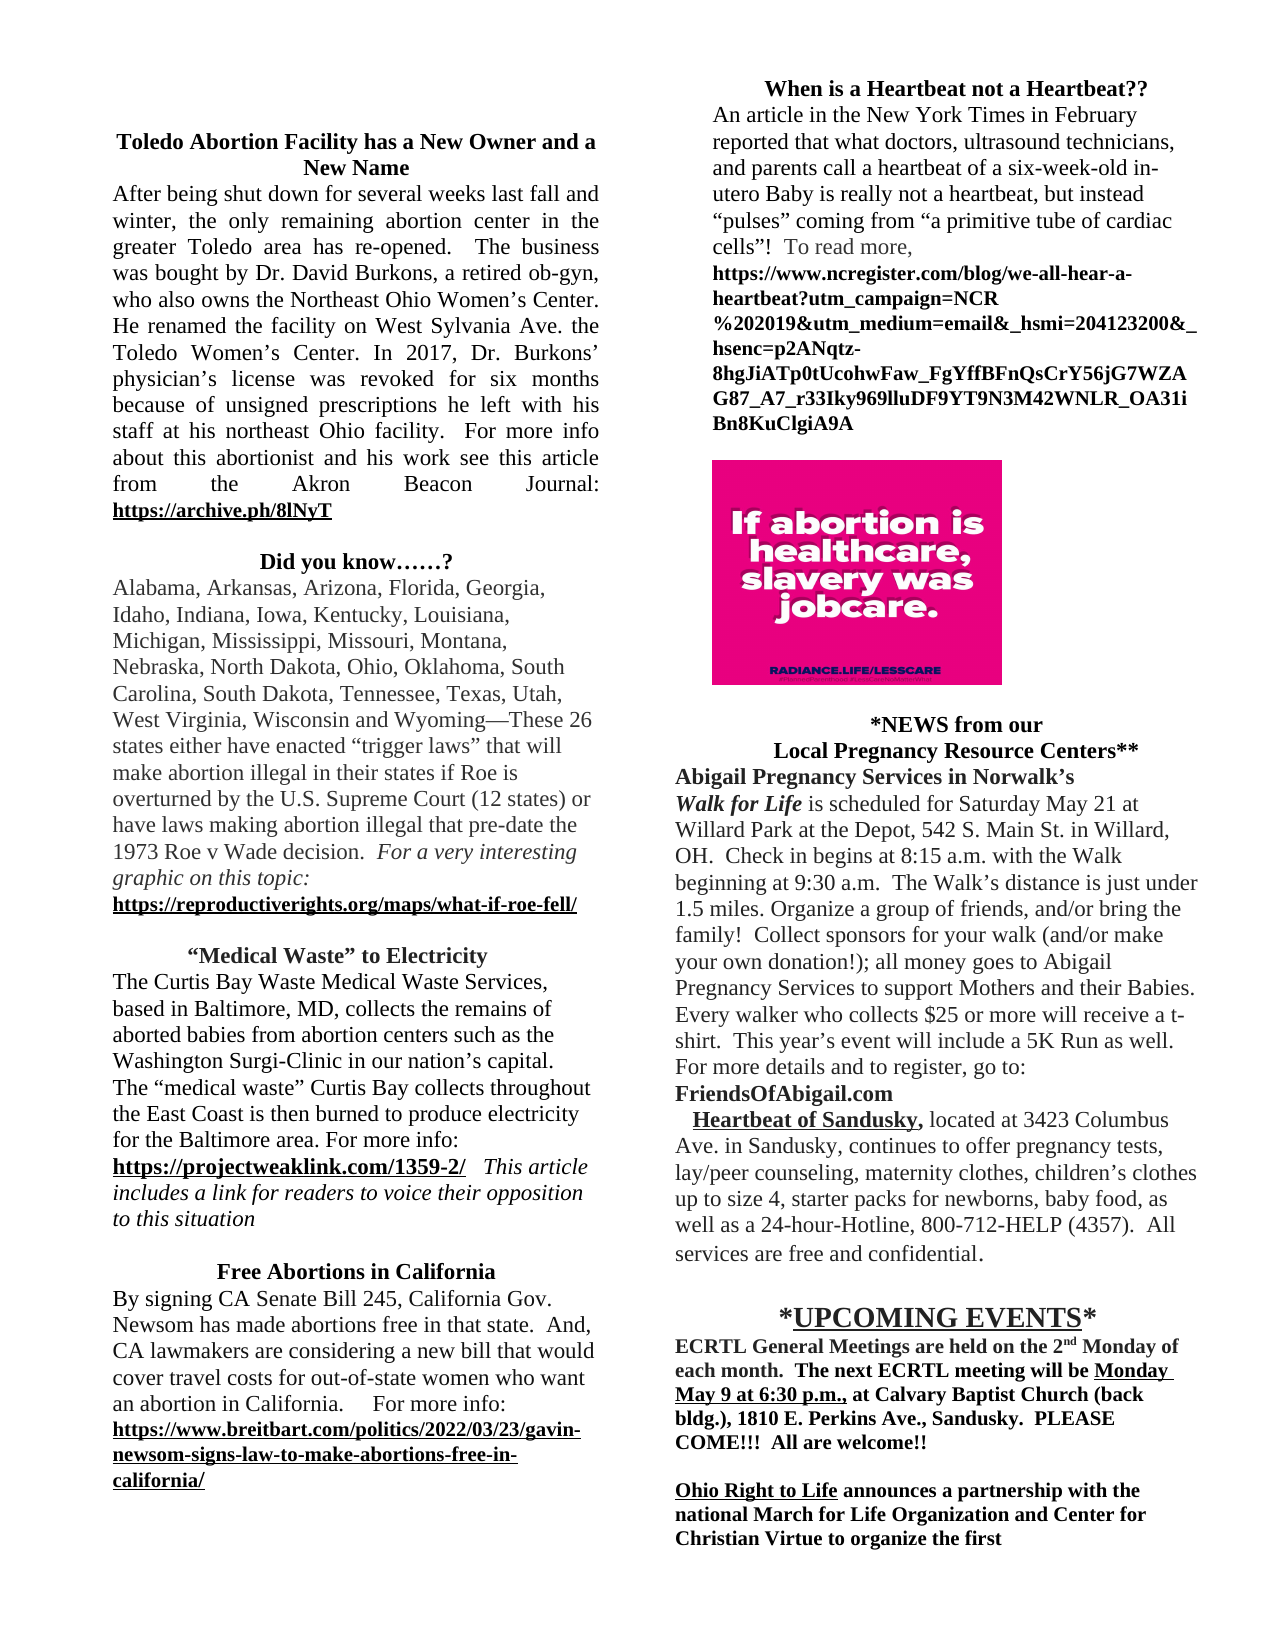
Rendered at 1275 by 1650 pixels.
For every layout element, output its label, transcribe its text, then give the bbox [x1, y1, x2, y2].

text *UPCOMING EVENTS* [675, 1300, 1200, 1334]
text The Curtis Bay Waste Medical Waste Services, based in Baltimore, MD, collects the remains of aborted babies from abortion centers such as the Washington Surgi-Clinic in our nation’s capital. The “medical waste” Curtis Bay collects throughout the East Coast is then burned to produce electricity for the Baltimore area. For more info: https://projectweaklink.com/1359-2/ This article includes a link for readers to voice their opposition to this situation [112, 968, 600, 1232]
text Alabama, Arkansas, Arizona, Florida, Georgia, Idaho, Indiana, Iowa, Kentucky, Louisiana, Michigan, Mississippi, Missouri, Montana, Nebraska, North Dakota, Ohio, Oklahoma, South Carolina, South Dakota, Tennessee, Texas, Utah, West Virginia, Wisconsin and Wyoming—These 26 states either have enacted “trigger laws” that will make abortion illegal in their states if Roe is overturned by the U.S. Supreme Court (12 states) or have laws making abortion illegal that pre-date the 1973 Roe v Wade decision. For a very interesting graphic on this topic: https://reproductiverights.org/maps/what-if-roe-fell/ [112, 574, 600, 916]
text Did you know……? [112, 548, 600, 574]
text *NEWS from our [712, 711, 1200, 737]
text Ohio Right to Life announces a partnership with the national March for Life Organization and Center for Christian Virtue to organize the first [1002, 1478, 1200, 1550]
text An article in the New York Times in February reported that what doctors, ultrasound technicians, and parents call a heartbeat of a six-week-old in-utero Baby is really not a heartbeat, but instead “pulses” coming from “a primitive tube of cardiac cells”! To read more, https://www.ncregister.com/blog/we-all-hear-a-heartbeat?utm_campaign=NCR%202019&utm_medium=email&_hsmi=204123200&_hsenc=p2ANqtz-8hgJiATp0tUcohwFaw_FgYffBFnQsCrY56jG7WZAG87_A7_r33Iky969lluDF9YT9N3M42WNLR_OA31iBn8KuClgiA9A [712, 101, 1200, 434]
text When is a Heartbeat not a Heartbeat?? [712, 75, 1200, 101]
text “Medical Waste” to Electricity [75, 942, 600, 968]
text Free Abortions in California [112, 1258, 600, 1284]
text After being shut down for several weeks last fall and winter, the only remaining abortion center in the greater Toledo area has re-opened. The business was bought by Dr. David Burkons, a retired ob-gyn, who also owns the Northeast Ohio Women’s Center. He renamed the facility on West Sylvania Ave. the Toledo Women’s Center. In 2017, Dr. Burkons’ physician’s license was revoked for six months because of unsigned prescriptions he left with his staff at his northeast Ohio facility. For more info about this abortionist and his work see this article from the Akron Beacon Journal: https://archive.ph/8lNyT [112, 180, 600, 522]
text Abigail Pregnancy Services in Norwalk’s [675, 763, 1200, 790]
text Walk for Life is scheduled for Saturday May 21 at Willard Park at the Depot, 542 S. Main St. in Willard, OH. Check in begins at 8:15 a.m. with the Walk beginning at 9:30 a.m. The Walk’s distance is just under 1.5 miles. Organize a group of friends, and/or bring the family! Collect sponsors for your walk (and/or make your own donation!); all money goes to Abigail Pregnancy Services to support Mothers and their Babies. Every walker who collects $25 or more will receive a t-shirt. This year’s event will include a 5K Run as well. For more details and to register, go to: FriendsOfAbigail.com [675, 790, 1200, 1106]
text Toledo Abortion Facility has a New Owner and a New Name [112, 128, 600, 180]
text ECRTL General Meetings are held on the 2nd Monday of each month. The next ECRTL meeting will be Monday May 9 at 6:30 p.m., at Calvary Baptist Church (back bldg.), 1810 E. Perkins Ave., Sandusky. PLEASE COME!!! All are welcome!! [675, 1334, 1200, 1454]
text By signing CA Senate Bill 245, California Gov. Newsom has made abortions free in that state. And, CA lawmakers are considering a new bill that would cover travel costs for out-of-state women who want an abortion in California. For more info: https://www.breitbart.com/politics/2022/03/23/gavin-newsom-signs-law-to-make-abortions-free-in-california/ [112, 1284, 600, 1493]
text Heartbeat of Sandusky, located at 3423 Columbus Ave. in Sandusky, continues to offer pregnancy tests, lay/peer counseling, maternity clothes, children’s clothes up to size 4, starter packs for newborns, baby food, as well as a 24-hour-Hotline, 800-712-HELP (4357). All services are free and confidential. [675, 1106, 1200, 1267]
text Local Pregnancy Resource Centers** [712, 737, 1200, 763]
picture [712, 460, 1002, 685]
